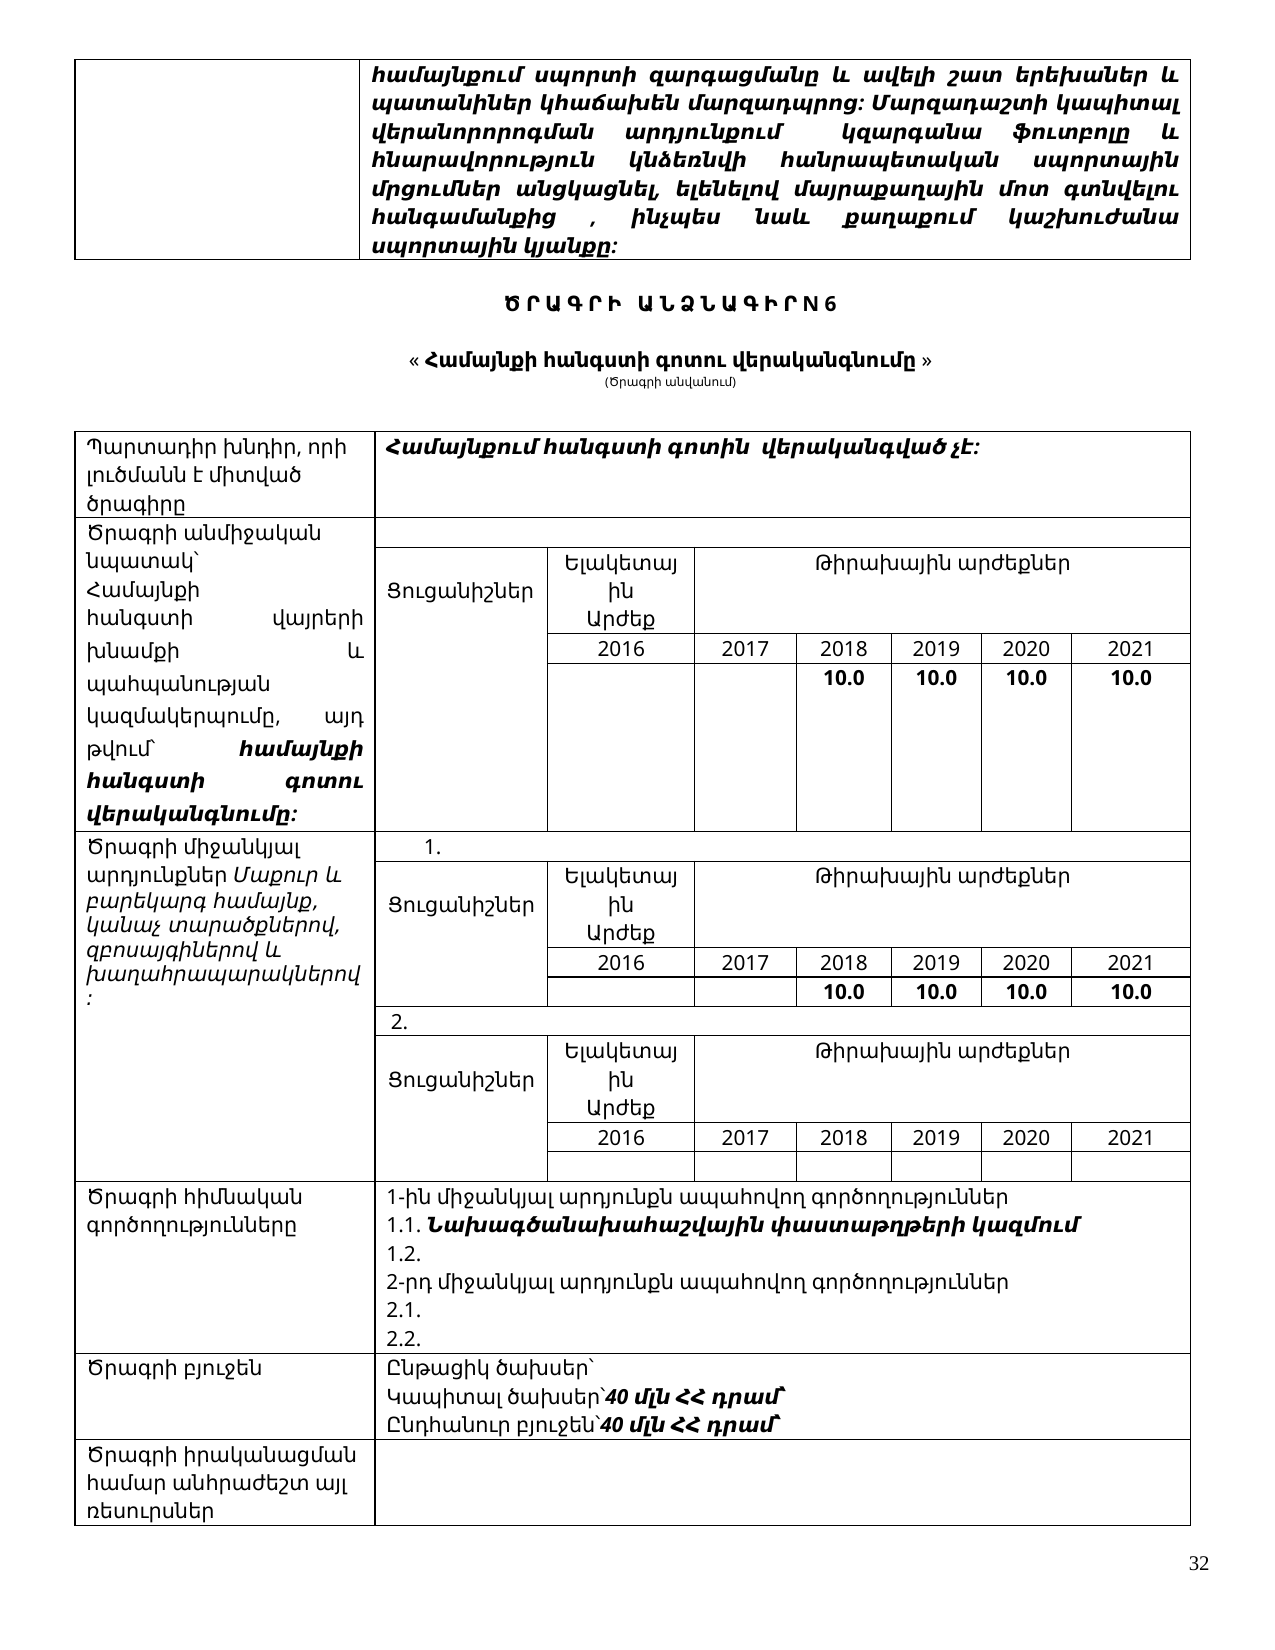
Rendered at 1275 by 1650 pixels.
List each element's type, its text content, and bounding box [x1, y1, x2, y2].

table_cell [548, 978, 694, 1006]
text « Համայնքի հանգստի գոտու վերականգնումը » [131, 346, 1209, 374]
table_cell 2017 [695, 948, 796, 976]
table_cell 2016 [548, 634, 694, 662]
table_cell 2016 [548, 948, 694, 976]
table_cell [982, 1152, 1071, 1181]
table_cell 10.0 [797, 978, 891, 1006]
table_cell 2021 [1072, 634, 1190, 662]
table_cell Ցուցանիշներ [376, 548, 547, 831]
text Ծ Ր Ա Գ Ր Ի Ա Ն Ձ Ն Ա Գ Ի Ր N 6 [131, 289, 1209, 317]
table_cell 2019 [892, 948, 981, 976]
table_cell [797, 1152, 891, 1181]
table_cell Ծրագրի իրականացման համար անհրաժեշտ այլ ռեսուրսներ [76, 1440, 374, 1525]
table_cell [76, 60, 359, 259]
table_cell Թիրախային արժեքներ [695, 548, 1190, 633]
table_cell Ելակետային Արժեք [548, 548, 694, 633]
table_cell 2017 [695, 634, 796, 662]
table_cell Ցուցանիշներ [376, 1036, 547, 1181]
table_cell 2020 [982, 948, 1071, 976]
table_cell [376, 518, 1190, 547]
table_cell 10.0 [892, 664, 981, 831]
table_cell 10.0 [1072, 978, 1190, 1006]
table_cell Ծրագրի միջանկյալ արդյունքներ Մաքուր և բարեկարգ համայնք, կանաչ տարածքներով, զբոսայգիներով և խաղահրապարակներով: [76, 832, 374, 1181]
table_cell 2021 [1072, 1123, 1190, 1151]
table_cell 2021 [1072, 948, 1190, 976]
table_cell [695, 978, 796, 1006]
table_cell 10.0 [892, 978, 981, 1006]
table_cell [360, 60, 1190, 259]
table_cell Ելակետային Արժեք [548, 1036, 694, 1122]
table_cell Ելակետային Արժեք [548, 862, 694, 947]
table_cell 10.0 [1072, 664, 1190, 831]
table_cell [695, 664, 796, 831]
table_cell 2020 [982, 634, 1071, 662]
table_cell 2020 [982, 1123, 1071, 1151]
table_cell Ցուցանիշներ [376, 862, 547, 1006]
table_cell Ծրագրի բյուջեն [76, 1354, 374, 1439]
table_cell [376, 1440, 1190, 1525]
table_cell 2018 [797, 948, 891, 976]
table_cell 10.0 [982, 664, 1071, 831]
table_cell 2016 [548, 1123, 694, 1151]
table_cell Թիրախային արժեքներ [695, 862, 1190, 947]
table_cell 2018 [797, 1123, 891, 1151]
table_cell [548, 1152, 694, 1181]
table_cell 2019 [892, 634, 981, 662]
table_cell [892, 1152, 981, 1181]
table_cell [376, 832, 1190, 861]
table_cell 10.0 [797, 664, 891, 831]
table_cell [1072, 1152, 1190, 1181]
table_header Համայնքում հանգստի գոտին վերականգված չէ: [376, 432, 1190, 517]
text (Ծրագրի անվանում) [131, 374, 1209, 402]
table_cell 10.0 [982, 978, 1071, 1006]
table_cell Ծրագրի հիմնական գործողությունները [76, 1182, 374, 1352]
table_cell 2019 [892, 1123, 981, 1151]
table_cell Թիրախային արժեքներ [695, 1036, 1190, 1122]
table_cell 2017 [695, 1123, 796, 1151]
table_cell Ծրագրի անմիջական նպատակ՝ Համայնքի հանգստի վայրերի խնամքի և պահպանության կազմակերպումը, այդ թվում՝ համայնքի հանգստի գոտու վերականգնումը: [76, 518, 374, 831]
table_cell [695, 1152, 796, 1181]
table_cell [548, 664, 694, 831]
table_cell 2018 [797, 634, 891, 662]
table_cell Ընթացիկ ծախսեր՝ Կապիտալ ծախսեր՝40 մլն ՀՀ դրամ՝ Ընդհանուր բյուջեն՝40 մլն ՀՀ դրամ՝ [376, 1354, 1190, 1439]
table_cell [376, 1007, 1190, 1035]
table_cell 1-ին միջանկյալ արդյունքն ապահովող գործողություններ 1.1. Նախագծանախահաշվային փաստաթղթերի կազմում 1.2. 2-րդ միջանկյալ արդյունքն ապահովող գործողություններ 2.1. 2.2. [376, 1182, 1190, 1352]
table_header Պարտադիր խնդիր, որի լուծմանն է միտված ծրագիրը [76, 432, 374, 517]
